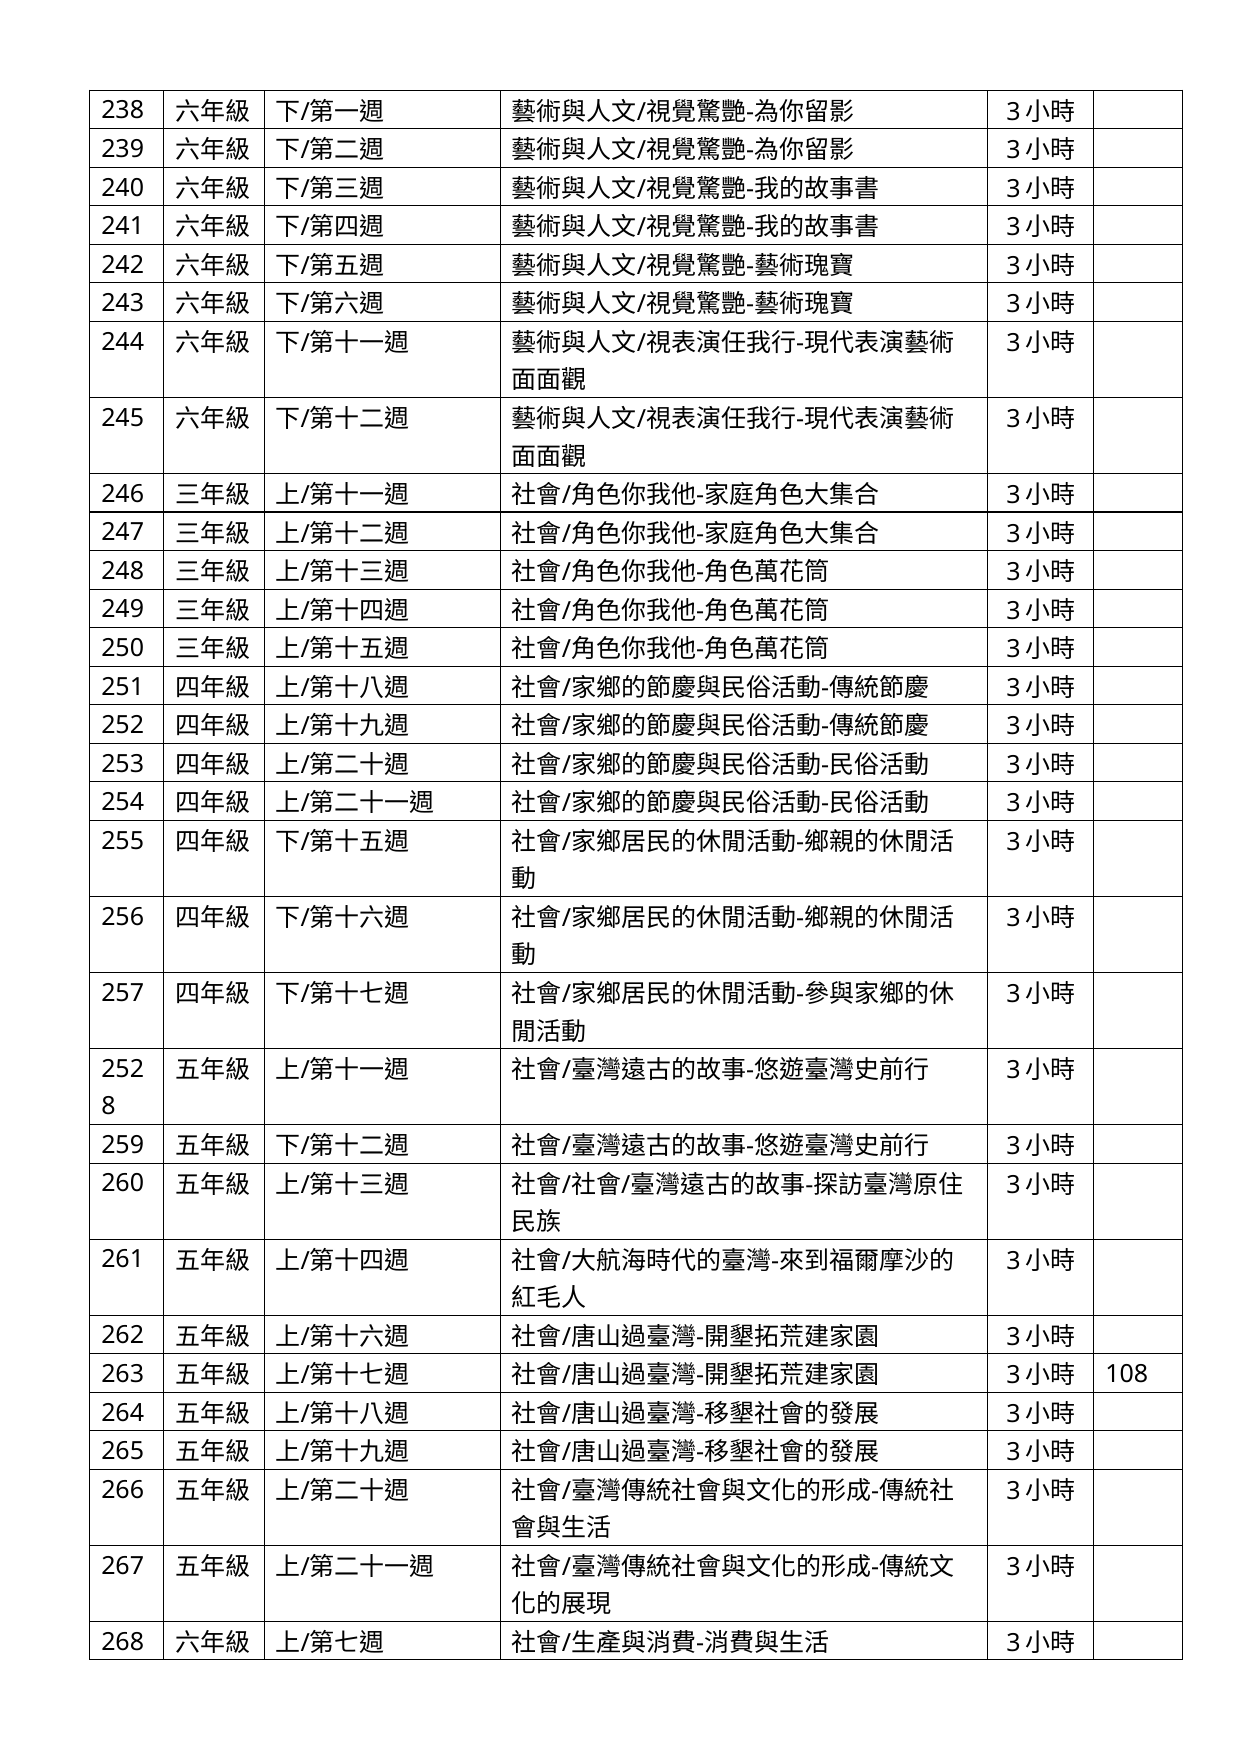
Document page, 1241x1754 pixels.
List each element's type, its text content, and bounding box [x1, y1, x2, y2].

table_cell 上/第十九週 [265, 705, 500, 743]
table_cell 六年級 [164, 206, 264, 244]
table_cell [1094, 1622, 1182, 1659]
table_cell 256 [90, 897, 163, 972]
table_cell 260 [90, 1164, 163, 1238]
table_cell [1094, 206, 1182, 244]
table_cell 社會/角色你我他-家庭角色大集合 [501, 513, 987, 550]
table_cell 257 [90, 973, 163, 1048]
table_cell 五年級 [164, 1431, 264, 1469]
table_cell 社會/大航海時代的臺灣-來到福爾摩沙的紅毛人 [501, 1240, 987, 1314]
table_cell 社會/臺灣遠古的故事-悠遊臺灣史前行 [501, 1125, 987, 1162]
table_cell 五年級 [164, 1316, 264, 1353]
table_cell 社會/家鄉居民的休閒活動-參與家鄉的休閒活動 [501, 973, 987, 1048]
table_cell 3小時 [988, 667, 1093, 704]
table_cell 240 [90, 168, 163, 205]
table_cell 246 [90, 474, 163, 511]
table_cell 社會/角色你我他-角色萬花筒 [501, 551, 987, 588]
table_cell [1094, 168, 1182, 205]
table_cell 上/第二十一週 [265, 1546, 500, 1621]
table_cell 四年級 [164, 667, 264, 704]
table_cell 下/第十五週 [265, 821, 500, 896]
table_cell [1094, 474, 1182, 511]
table_cell 五年級 [164, 1164, 264, 1238]
table_cell 下/第十六週 [265, 897, 500, 972]
table_cell 262 [90, 1316, 163, 1353]
table_cell 3小時 [988, 590, 1093, 627]
table_cell 上/第十二週 [265, 513, 500, 550]
table_cell 上/第十八週 [265, 667, 500, 704]
table_cell 藝術與人文/視表演任我行-現代表演藝術面面觀 [501, 398, 987, 473]
table_cell 社會/角色你我他-角色萬花筒 [501, 590, 987, 627]
table_cell 社會/角色你我他-家庭角色大集合 [501, 474, 987, 511]
table_cell 263 [90, 1354, 163, 1392]
table_cell 3小時 [988, 1470, 1093, 1545]
table_cell 253 [90, 744, 163, 781]
table_cell 3小時 [988, 168, 1093, 205]
table_cell [1094, 283, 1182, 321]
table_cell 3小時 [988, 897, 1093, 972]
table_cell 3小時 [988, 744, 1093, 781]
table_cell 249 [90, 590, 163, 627]
table_cell 242 [90, 245, 163, 282]
table_cell 藝術與人文/視覺驚艷-為你留影 [501, 91, 987, 128]
table_cell 六年級 [164, 322, 264, 397]
table_cell 六年級 [164, 129, 264, 167]
table_cell [1094, 897, 1182, 972]
table_cell 250 [90, 628, 163, 666]
table_cell 社會/家鄉的節慶與民俗活動-民俗活動 [501, 744, 987, 781]
table_cell 248 [90, 551, 163, 588]
table_cell 108 [1094, 1354, 1182, 1392]
table_cell 3小時 [988, 1316, 1093, 1353]
table_cell 3小時 [988, 129, 1093, 167]
table_cell [1094, 322, 1182, 397]
table_cell 3小時 [988, 1125, 1093, 1162]
table_cell 上/第十八週 [265, 1393, 500, 1430]
table_cell 上/第十一週 [265, 474, 500, 511]
table_cell 3小時 [988, 91, 1093, 128]
table_cell 上/第十四週 [265, 590, 500, 627]
table_cell 267 [90, 1546, 163, 1621]
table_cell 下/第四週 [265, 206, 500, 244]
table_cell 下/第三週 [265, 168, 500, 205]
table_cell 3小時 [988, 821, 1093, 896]
table_cell 3小時 [988, 1049, 1093, 1124]
table_cell 上/第十三週 [265, 1164, 500, 1238]
table_cell 社會/生產與消費-消費與生活 [501, 1622, 987, 1659]
table_cell 五年級 [164, 1354, 264, 1392]
table_cell 下/第十二週 [265, 398, 500, 473]
table_cell 3小時 [988, 398, 1093, 473]
table_cell 四年級 [164, 744, 264, 781]
table_cell 社會/家鄉居民的休閒活動-鄉親的休閒活動 [501, 897, 987, 972]
table_cell 上/第十三週 [265, 551, 500, 588]
table_cell 下/第一週 [265, 91, 500, 128]
table_cell [1094, 398, 1182, 473]
table_cell [1094, 1049, 1182, 1124]
table_cell [1094, 1546, 1182, 1621]
table_cell 252 [90, 705, 163, 743]
table_cell 上/第十六週 [265, 1316, 500, 1353]
table_cell 四年級 [164, 782, 264, 820]
table_cell 上/第二十週 [265, 744, 500, 781]
table_cell 3小時 [988, 1431, 1093, 1469]
table_cell 3小時 [988, 782, 1093, 820]
table_cell 三年級 [164, 474, 264, 511]
table_cell 五年級 [164, 1546, 264, 1621]
table_cell 243 [90, 283, 163, 321]
table_cell 265 [90, 1431, 163, 1469]
table_cell 六年級 [164, 398, 264, 473]
table_cell [1094, 973, 1182, 1048]
table_cell 264 [90, 1393, 163, 1430]
table_cell [1094, 91, 1182, 128]
table_cell 四年級 [164, 821, 264, 896]
table_cell 3小時 [988, 1164, 1093, 1238]
table_cell 藝術與人文/視覺驚艷-我的故事書 [501, 168, 987, 205]
table_cell 社會/角色你我他-角色萬花筒 [501, 628, 987, 666]
table_cell 238 [90, 91, 163, 128]
table_cell [1094, 744, 1182, 781]
table_cell 3小時 [988, 1393, 1093, 1430]
table_cell 239 [90, 129, 163, 167]
table_cell [1094, 513, 1182, 550]
table_cell 3小時 [988, 206, 1093, 244]
table_cell [1094, 667, 1182, 704]
table_cell 3小時 [988, 1240, 1093, 1314]
table_cell 3小時 [988, 322, 1093, 397]
table_cell 五年級 [164, 1049, 264, 1124]
table_cell 社會/家鄉居民的休閒活動-鄉親的休閒活動 [501, 821, 987, 896]
table_cell 3小時 [988, 513, 1093, 550]
table_cell 社會/臺灣遠古的故事-悠遊臺灣史前行 [501, 1049, 987, 1124]
table_cell 247 [90, 513, 163, 550]
table_cell 251 [90, 667, 163, 704]
table_cell [1094, 821, 1182, 896]
table_cell 六年級 [164, 91, 264, 128]
table_cell 六年級 [164, 1622, 264, 1659]
table_cell 藝術與人文/視表演任我行-現代表演藝術面面觀 [501, 322, 987, 397]
table_cell 2528 [90, 1049, 163, 1124]
table_cell [1094, 1431, 1182, 1469]
table_cell 五年級 [164, 1470, 264, 1545]
table_cell [1094, 590, 1182, 627]
table_cell 社會/唐山過臺灣-開墾拓荒建家園 [501, 1354, 987, 1392]
table_cell 三年級 [164, 590, 264, 627]
table_cell 社會/臺灣傳統社會與文化的形成-傳統文化的展現 [501, 1546, 987, 1621]
table_cell [1094, 1393, 1182, 1430]
table_cell [1094, 551, 1182, 588]
table_cell 3小時 [988, 628, 1093, 666]
table_cell 3小時 [988, 283, 1093, 321]
table_cell 255 [90, 821, 163, 896]
table_cell 3小時 [988, 245, 1093, 282]
table_cell [1094, 1125, 1182, 1162]
table_cell 三年級 [164, 513, 264, 550]
table_cell 254 [90, 782, 163, 820]
table_cell 3小時 [988, 1546, 1093, 1621]
table_cell 下/第十一週 [265, 322, 500, 397]
table_cell 藝術與人文/視覺驚艷-藝術瑰寶 [501, 283, 987, 321]
table_cell 六年級 [164, 245, 264, 282]
table_cell 下/第十二週 [265, 1125, 500, 1162]
table_cell 3小時 [988, 973, 1093, 1048]
table_cell 三年級 [164, 551, 264, 588]
table_cell 社會/家鄉的節慶與民俗活動-傳統節慶 [501, 667, 987, 704]
table_cell 下/第六週 [265, 283, 500, 321]
table_cell 社會/臺灣傳統社會與文化的形成-傳統社會與生活 [501, 1470, 987, 1545]
table_cell 3小時 [988, 551, 1093, 588]
table_cell 下/第十七週 [265, 973, 500, 1048]
table_cell 社會/唐山過臺灣-移墾社會的發展 [501, 1393, 987, 1430]
table_cell 六年級 [164, 283, 264, 321]
table_cell 六年級 [164, 168, 264, 205]
table_cell 上/第十四週 [265, 1240, 500, 1314]
table_cell [1094, 1164, 1182, 1238]
table_cell [1094, 1240, 1182, 1314]
table_cell 社會/家鄉的節慶與民俗活動-民俗活動 [501, 782, 987, 820]
table_cell 四年級 [164, 705, 264, 743]
table_cell 244 [90, 322, 163, 397]
table_cell 3小時 [988, 474, 1093, 511]
table_cell 上/第十五週 [265, 628, 500, 666]
table_cell 四年級 [164, 897, 264, 972]
table_cell 五年級 [164, 1125, 264, 1162]
table_cell 上/第二十週 [265, 1470, 500, 1545]
table_cell 上/第十七週 [265, 1354, 500, 1392]
table_cell [1094, 782, 1182, 820]
table_cell 社會/唐山過臺灣-移墾社會的發展 [501, 1431, 987, 1469]
table_cell 241 [90, 206, 163, 244]
table_cell 268 [90, 1622, 163, 1659]
table_cell 五年級 [164, 1393, 264, 1430]
table_cell 3小時 [988, 705, 1093, 743]
table_cell 五年級 [164, 1240, 264, 1314]
table_cell 三年級 [164, 628, 264, 666]
table_cell 藝術與人文/視覺驚艷-我的故事書 [501, 206, 987, 244]
table_cell 3小時 [988, 1622, 1093, 1659]
table_cell 社會/唐山過臺灣-開墾拓荒建家園 [501, 1316, 987, 1353]
table_cell [1094, 245, 1182, 282]
table_cell [1094, 705, 1182, 743]
table_cell 上/第二十一週 [265, 782, 500, 820]
table_cell 245 [90, 398, 163, 473]
table_cell 3小時 [988, 1354, 1093, 1392]
table_cell 社會/社會/臺灣遠古的故事-探訪臺灣原住民族 [501, 1164, 987, 1238]
table_cell 藝術與人文/視覺驚艷-藝術瑰寶 [501, 245, 987, 282]
table_cell [1094, 628, 1182, 666]
table_cell 下/第二週 [265, 129, 500, 167]
table_cell 社會/家鄉的節慶與民俗活動-傳統節慶 [501, 705, 987, 743]
table_cell [1094, 1316, 1182, 1353]
table_cell [1094, 1470, 1182, 1545]
table_cell 上/第七週 [265, 1622, 500, 1659]
table_cell 上/第十一週 [265, 1049, 500, 1124]
table_cell [1094, 129, 1182, 167]
table_cell 266 [90, 1470, 163, 1545]
table_cell 上/第十九週 [265, 1431, 500, 1469]
table_cell 四年級 [164, 973, 264, 1048]
table_cell 藝術與人文/視覺驚艷-為你留影 [501, 129, 987, 167]
table_cell 261 [90, 1240, 163, 1314]
table_cell 下/第五週 [265, 245, 500, 282]
table_cell 259 [90, 1125, 163, 1162]
